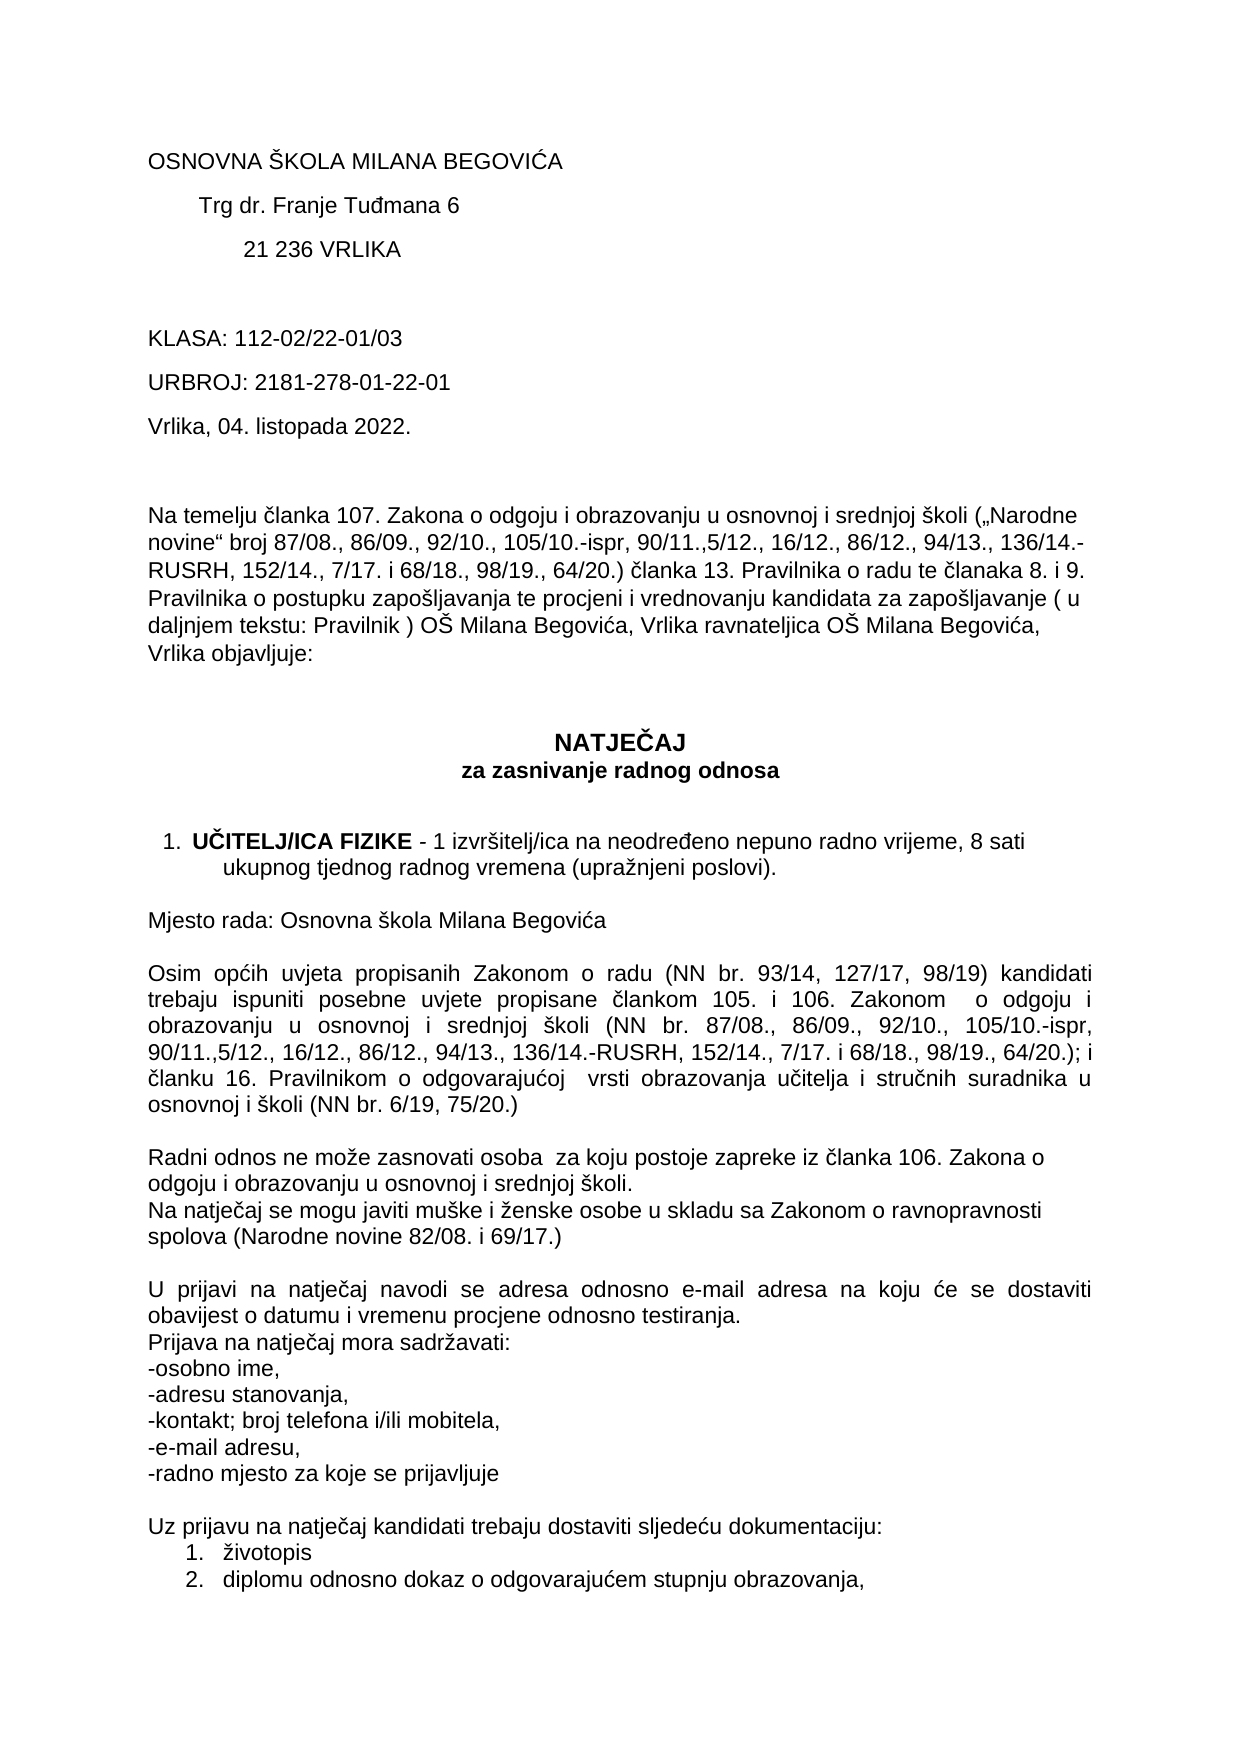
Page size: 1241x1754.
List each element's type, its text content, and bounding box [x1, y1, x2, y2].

text -e-mail adresu, [148, 1434, 1093, 1460]
list UČITELJ/ICA FIZIKE - 1 izvršitelj/ica na neodređeno nepuno radno vrijeme, 8 sati ukupnog tjednog radnog vremena (upražnjeni poslovi). [162, 828, 1093, 880]
text U prijavi na natječaj navodi se adresa odnosno e-mail adresa na koju će se dostaviti obavijest o datumu i vremenu procjene odnosno testiranja. [148, 1276, 1093, 1328]
text Na temelju članka 107. Zakona o odgoju i obrazovanju u osnovnoj i srednjoj školi („Narodne novine“ broj 87/08., 86/09., 92/10., 105/10.-ispr, 90/11.,5/12., 16/12., 86/12., 94/13., 136/14.-RUSRH, 152/14., 7/17. i 68/18., 98/19., 64/20.) članka 13. Pravilnika o radu te članaka 8. i 9. Pravilnika o postupku zapošljavanja te procjeni i vrednovanju kandidata za zapošljavanje ( u daljnjem tekstu: Pravilnik ) OŠ Milana Begovića, Vrlika ravnateljica OŠ Milana Begovića, Vrlika objavljuje: [148, 502, 1093, 666]
text -osobno ime, [148, 1355, 1093, 1381]
text Vrlika, 04. listopada 2022. [148, 413, 1093, 439]
list diplomu odnosno dokaz o odgovarajućem stupnju obrazovanja, [185, 1566, 1093, 1592]
text Trg dr. Franje Tuđmana 6 [148, 192, 1093, 218]
text URBROJ: 2181-278-01-22-01 [148, 369, 1093, 395]
text Na natječaj se mogu javiti muške i ženske osobe u skladu sa Zakonom o ravnopravnosti spolova (Narodne novine 82/08. i 69/17.) [148, 1197, 1093, 1249]
text OSNOVNA ŠKOLA MILANA BEGOVIĆA [148, 148, 1093, 174]
text Prijava na natječaj mora sadržavati: [148, 1328, 1093, 1355]
text za zasnivanje radnog odnosa [148, 757, 1093, 783]
text 21 236 VRLIKA [148, 236, 1093, 262]
text -radno mjesto za koje se prijavljuje [148, 1460, 1093, 1487]
list životopis [185, 1539, 1093, 1566]
text NATJEČAJ [148, 728, 1093, 757]
text Radni odnos ne može zasnovati osoba za koju postoje zapreke iz članka 106. Zakona o odgoju i obrazovanju u osnovnoj i srednjoj školi. [148, 1144, 1093, 1197]
text Uz prijavu na natječaj kandidati trebaju dostaviti sljedeću dokumentaciju: [148, 1513, 1093, 1539]
text Osim općih uvjeta propisanih Zakonom o radu (NN br. 93/14, 127/17, 98/19) kandidati trebaju ispuniti posebne uvjete propisane člankom 105. i 106. Zakonom o odgoju i obrazovanju u osnovnoj i srednjoj školi (NN br. 87/08., 86/09., 92/10., 105/10.-ispr, 90/11.,5/12., 16/12., 86/12., 94/13., 136/14.-RUSRH, 152/14., 7/17. i 68/18., 98/19., 64/20.); i članku 16. Pravilnikom o odgovarajućoj vrsti obrazovanja učitelja i stručnih suradnika u osnovnoj i školi (NN br. 6/19, 75/20.) [148, 959, 1093, 1118]
text KLASA: 112-02/22-01/03 [148, 325, 1093, 351]
text Mjesto rada: Osnovna škola Milana Begovića [148, 907, 1093, 933]
text -adresu stanovanja, [148, 1381, 1093, 1407]
text -kontakt; broj telefona i/ili mobitela, [148, 1407, 1093, 1434]
